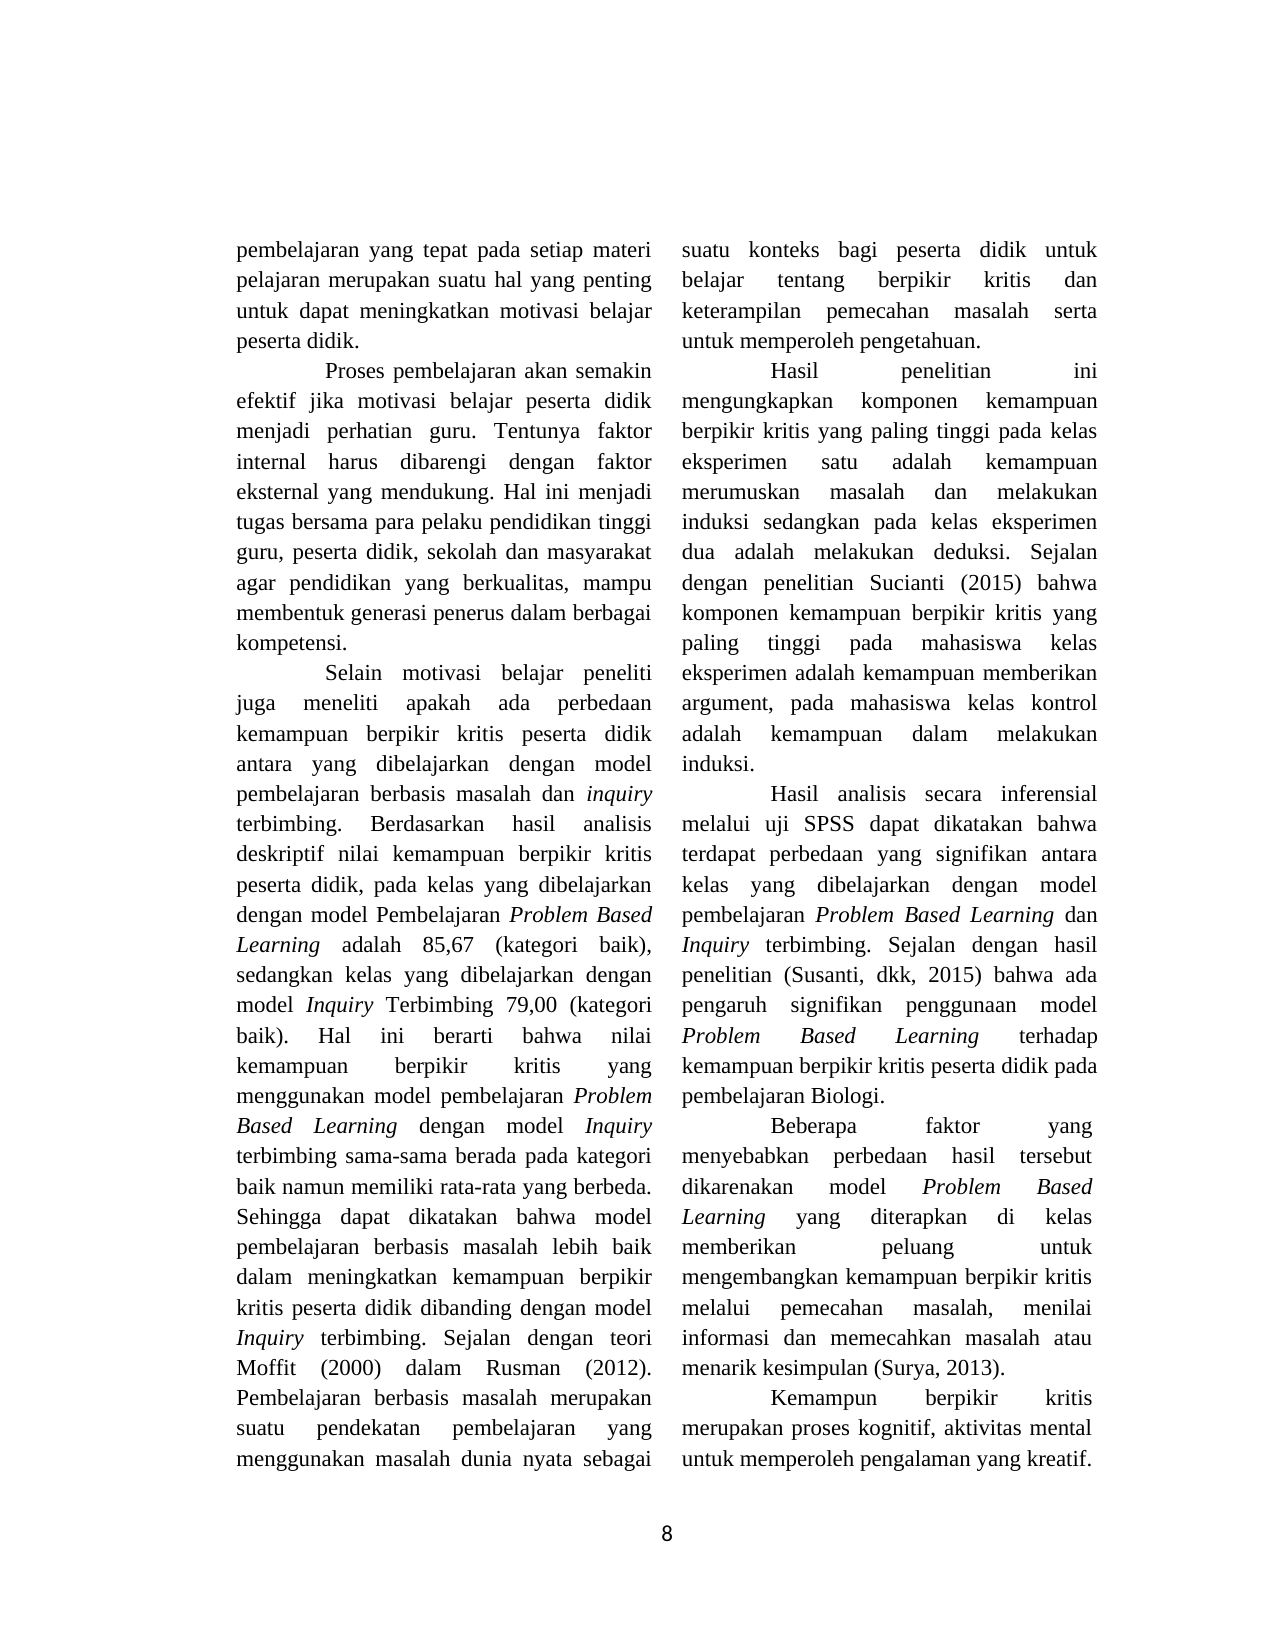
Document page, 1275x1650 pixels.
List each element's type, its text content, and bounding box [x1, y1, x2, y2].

list Hasil penelitian ini mengungkapkan komponen kemampuan berpikir kritis yang paling tinggi pada kelas eksperimen satu adalah kemampuan merumuskan masalah dan melakukan induksi sedangkan pada kelas eksperimen dua adalah melakukan deduksi. Sejalan dengan penelitian Sucianti (2015) bahwa komponen kemampuan berpikir kritis yang paling tinggi pada mahasiswa kelas eksperimen adalah kemampuan memberikan argument, pada mahasiswa kelas kontrol adalah kemampuan dalam melakukan induksi. [682, 357, 1098, 776]
list Selain motivasi belajar peneliti juga meneliti apakah ada perbedaan kemampuan berpikir kritis peserta didik antara yang dibelajarkan dengan model pembelajaran berbasis masalah dan inquiry terbimbing. Berdasarkan hasil analisis deskriptif nilai kemampuan berpikir kritis peserta didik, pada kelas yang dibelajarkan dengan model Pembelajaran Problem Based Learning adalah 85,67 (kategori baik), sedangkan kelas yang dibelajarkan dengan model Inquiry Terbimbing 79,00 (kategori baik). Hal ini berarti bahwa nilai kemampuan berpikir kritis yang menggunakan model pembelajaran Problem Based Learning dengan model Inquiry terbimbing sama-sama berada pada kategori baik namun memiliki rata-rata yang berbeda. Sehingga dapat dikatakan bahwa model pembelajaran berbasis masalah lebih baik dalam meningkatkan kemampuan berpikir kritis peserta didik dibanding dengan model Inquiry terbimbing. Sejalan dengan teori Moffit (2000) dalam Rusman (2012). Pembelajaran berbasis masalah merupakan suatu pendekatan pembelajaran yang menggunakan masalah dunia nyata sebagai suatu konteks bagi peserta didik untuk belajar tentang berpikir kritis dan keterampilan pemecahan masalah serta untuk memperoleh pengetahuan. [236, 659, 652, 1471]
text Proses pembelajaran akan semakin efektif jika motivasi belajar peserta didik menjadi perhatian guru. Tentunya faktor internal harus dibarengi dengan faktor eksternal yang mendukung. Hal ini menjadi tugas bersama para pelaku pendidikan tinggi guru, peserta didik, sekolah dan masyarakat agar pendidikan yang berkualitas, mampu membentuk generasi penerus dalam berbagai kompetensi. [236, 357, 652, 655]
text Beberapa faktor yang menyebabkan perbedaan hasil tersebut dikarenakan model Problem Based Learning yang diterapkan di kelas memberikan peluang untuk mengembangkan kemampuan berpikir kritis melalui pemecahan masalah, menilai informasi dan memecahkan masalah atau menarik kesimpulan (Surya, 2013). [682, 1112, 1092, 1380]
list Hasil analisis secara inferensial melalui uji SPSS dapat dikatakan bahwa terdapat perbedaan yang signifikan antara kelas yang dibelajarkan dengan model pembelajaran Problem Based Learning dan Inquiry terbimbing. Sejalan dengan hasil penelitian (Susanti, dkk, 2015) bahwa ada pengaruh signifikan penggunaan model Problem Based Learning terhadap kemampuan berpikir kritis peserta didik pada pembelajaran Biologi. [682, 780, 1098, 1108]
